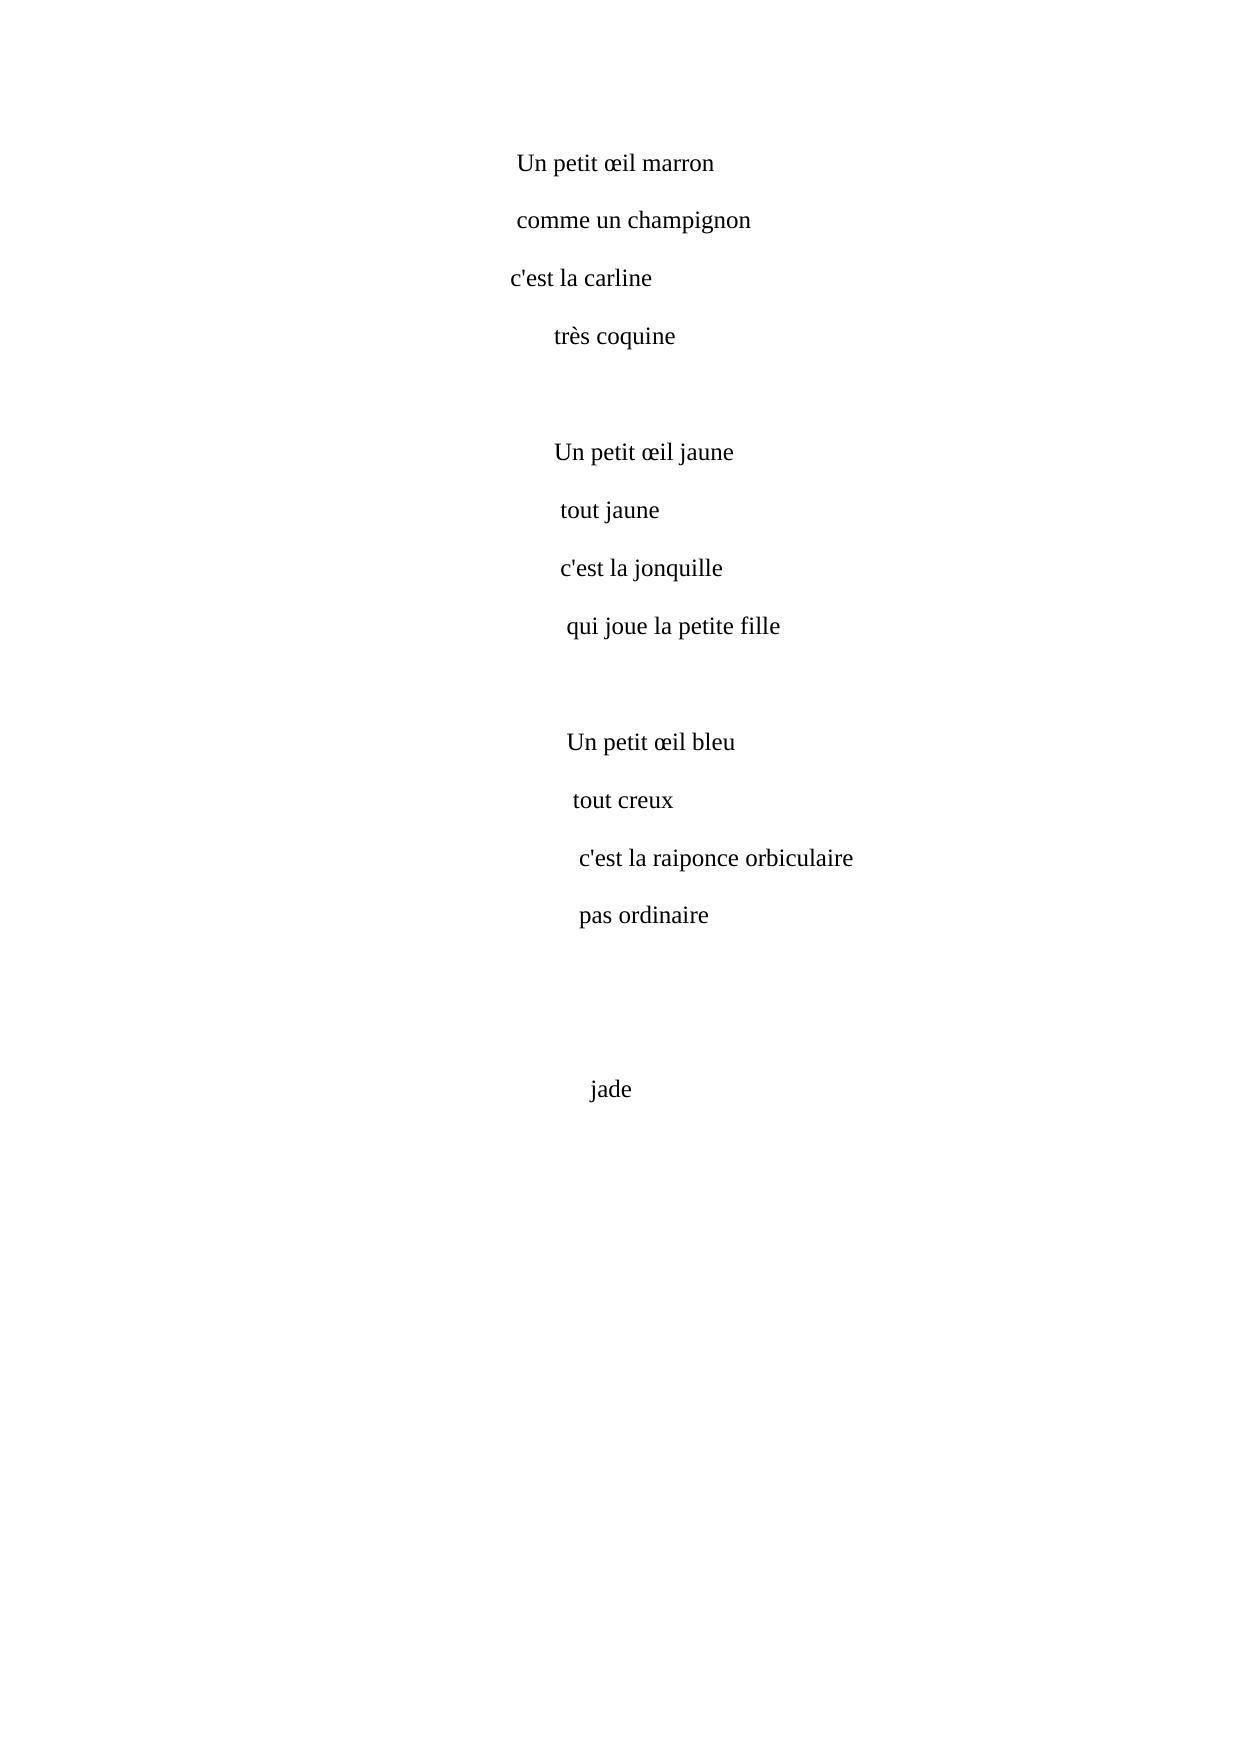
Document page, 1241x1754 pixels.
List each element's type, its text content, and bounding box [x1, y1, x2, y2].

text c'est la jonquille [148, 553, 1093, 582]
text tout creux [148, 785, 1093, 813]
text très coquine [148, 321, 1093, 350]
text qui joue la petite fille [148, 611, 1093, 640]
text tout jaune [148, 495, 1093, 524]
text Un petit œil marron [443, 148, 1093, 176]
text pas ordinaire [148, 901, 1093, 929]
text c'est la carline [148, 263, 1093, 292]
text comme un champignon [443, 206, 1093, 234]
text Un petit œil jaune [148, 437, 1093, 466]
text Un petit œil bleu [148, 727, 1093, 756]
text jade [148, 1074, 1093, 1103]
text c'est la raiponce orbiculaire [148, 843, 1093, 871]
